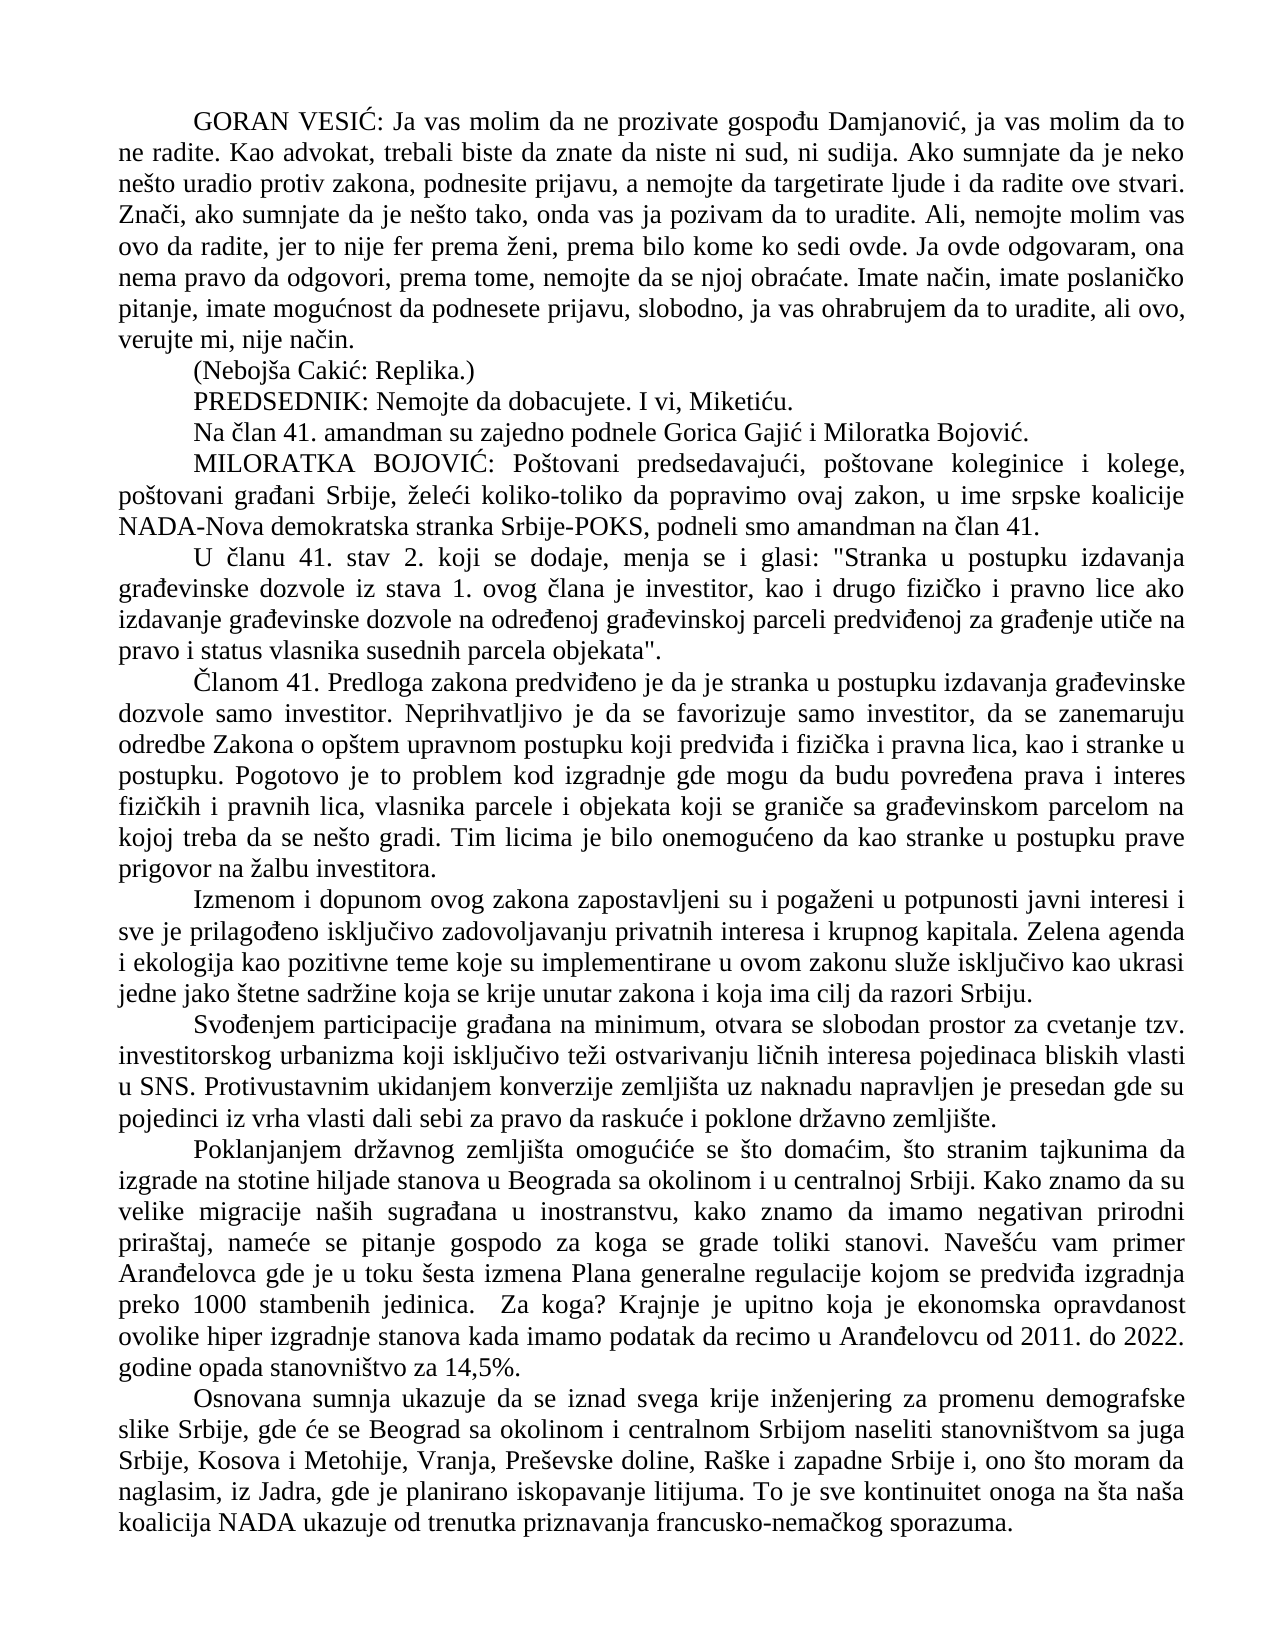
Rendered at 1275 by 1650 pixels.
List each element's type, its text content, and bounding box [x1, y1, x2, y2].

text U članu 41. stav 2. koji se dodaje, menja se i glasi: "Stranka u postupku izdavanja građevinske dozvole iz stava 1. ovog člana je investitor, kao i drugo fizičko i pravno lice ako izdavanje građevinske dozvole na određenoj građevinskoj parceli predviđenoj za građenje utiče na pravo i status vlasnika susednih parcela objekata". [118, 541, 1186, 666]
text Svođenjem participacije građana na minimum, otvara se slobodan prostor za cvetanje tzv. investitorskog urbanizma koji isključivo teži ostvarivanju ličnih interesa pojedinaca bliskih vlasti u SNS. Protivustavnim ukidanjem konverzije zemljišta uz naknadu napravljen je presedan gde su pojedinci iz vrha vlasti dali sebi za pravo da raskuće i poklone državno zemljište. [118, 1008, 1186, 1133]
text (Nebojša Cakić: Replika.) [118, 354, 1186, 385]
text MILORATKA BOJOVIĆ: Poštovani predsedavajući, poštovane koleginice i kolege, poštovani građani Srbije, želeći koliko-toliko da popravimo ovaj zakon, u ime srpske koalicije NADA-Nova demokratska stranka Srbije-POKS, podneli smo amandman na član 41. [118, 448, 1186, 541]
text Poklanjanjem državnog zemljišta omogućiće se što domaćim, što stranim tajkunima da izgrade na stotine hiljade stanova u Beograda sa okolinom i u centralnoj Srbiji. Kako znamo da su velike migracije naših sugrađana u inostranstvu, kako znamo da imamo negativan prirodni priraštaj, nameće se pitanje gospodo za koga se grade toliki stanovi. Navešću vam primer Aranđelovca gde je u toku šesta izmena Plana generalne regulacije kojom se predviđa izgradnja preko 1000 stambenih jedinica. Za koga? Krajnje je upitno koja je ekonomska opravdanost ovolike hiper izgradnje stanova kada imamo podatak da recimo u Aranđelovcu od 2011. do 2022. godine opada stanovništvo za 14,5%. [118, 1133, 1186, 1382]
text Izmenom i dopunom ovog zakona zapostavljeni su i pogaženi u potpunosti javni interesi i sve je prilagođeno isključivo zadovoljavanju privatnih interesa i krupnog kapitala. Zelena agenda i ekologija kao pozitivne teme koje su implementirane u ovom zakonu služe isključivo kao ukrasi jedne jako štetne sadržine koja se krije unutar zakona i koja ima cilj da razori Srbiju. [118, 884, 1186, 1008]
text Članom 41. Predloga zakona predviđeno je da je stranka u postupku izdavanja građevinske dozvole samo investitor. Neprihvatljivo je da se favorizuje samo investitor, da se zanemaruju odredbe Zakona o opštem upravnom postupku koji predviđa i fizička i pravna lica, kao i stranke u postupku. Pogotovo je to problem kod izgradnje gde mogu da budu povređena prava i interes fizičkih i pravnih lica, vlasnika parcele i objekata koji se graniče sa građevinskom parcelom na kojoj treba da se nešto gradi. Tim licima je bilo onemogućeno da kao stranke u postupku prave prigovor na žalbu investitora. [118, 666, 1186, 884]
text GORAN VESIĆ: Ja vas molim da ne prozivate gospođu Damjanović, ja vas molim da to ne radite. Kao advokat, trebali biste da znate da niste ni sud, ni sudija. Ako sumnjate da je neko nešto uradio protiv zakona, podnesite prijavu, a nemojte da targetirate ljude i da radite ove stvari. Znači, ako sumnjate da je nešto tako, onda vas ja pozivam da to uradite. Ali, nemojte molim vas ovo da radite, jer to nije fer prema ženi, prema bilo kome ko sedi ovde. Ja ovde odgovaram, ona nema pravo da odgovori, prema tome, nemojte da se njoj obraćate. Imate način, imate poslaničko pitanje, imate mogućnost da podnesete prijavu, slobodno, ja vas ohrabrujem da to uradite, ali ovo, verujte mi, nije način. [118, 105, 1186, 354]
text Osnovana sumnja ukazuje da se iznad svega krije inženjering za promenu demografske slike Srbije, gde će se Beograd sa okolinom i centralnom Srbijom naseliti stanovništvom sa juga Srbije, Kosova i Metohije, Vranja, Preševske doline, Raške i zapadne Srbije i, ono što moram da naglasim, iz Jadra, gde je planirano iskopavanje litijuma. To je sve kontinuitet onoga na šta naša koalicija NADA ukazuje od trenutka priznavanja francusko-nemačkog sporazuma. [118, 1382, 1186, 1538]
text PREDSEDNIK: Nemojte da dobacujete. I vi, Miketiću. [118, 385, 1186, 416]
text Na član 41. amandman su zajedno podnele Gorica Gajić i Miloratka Bojović. [118, 416, 1186, 448]
